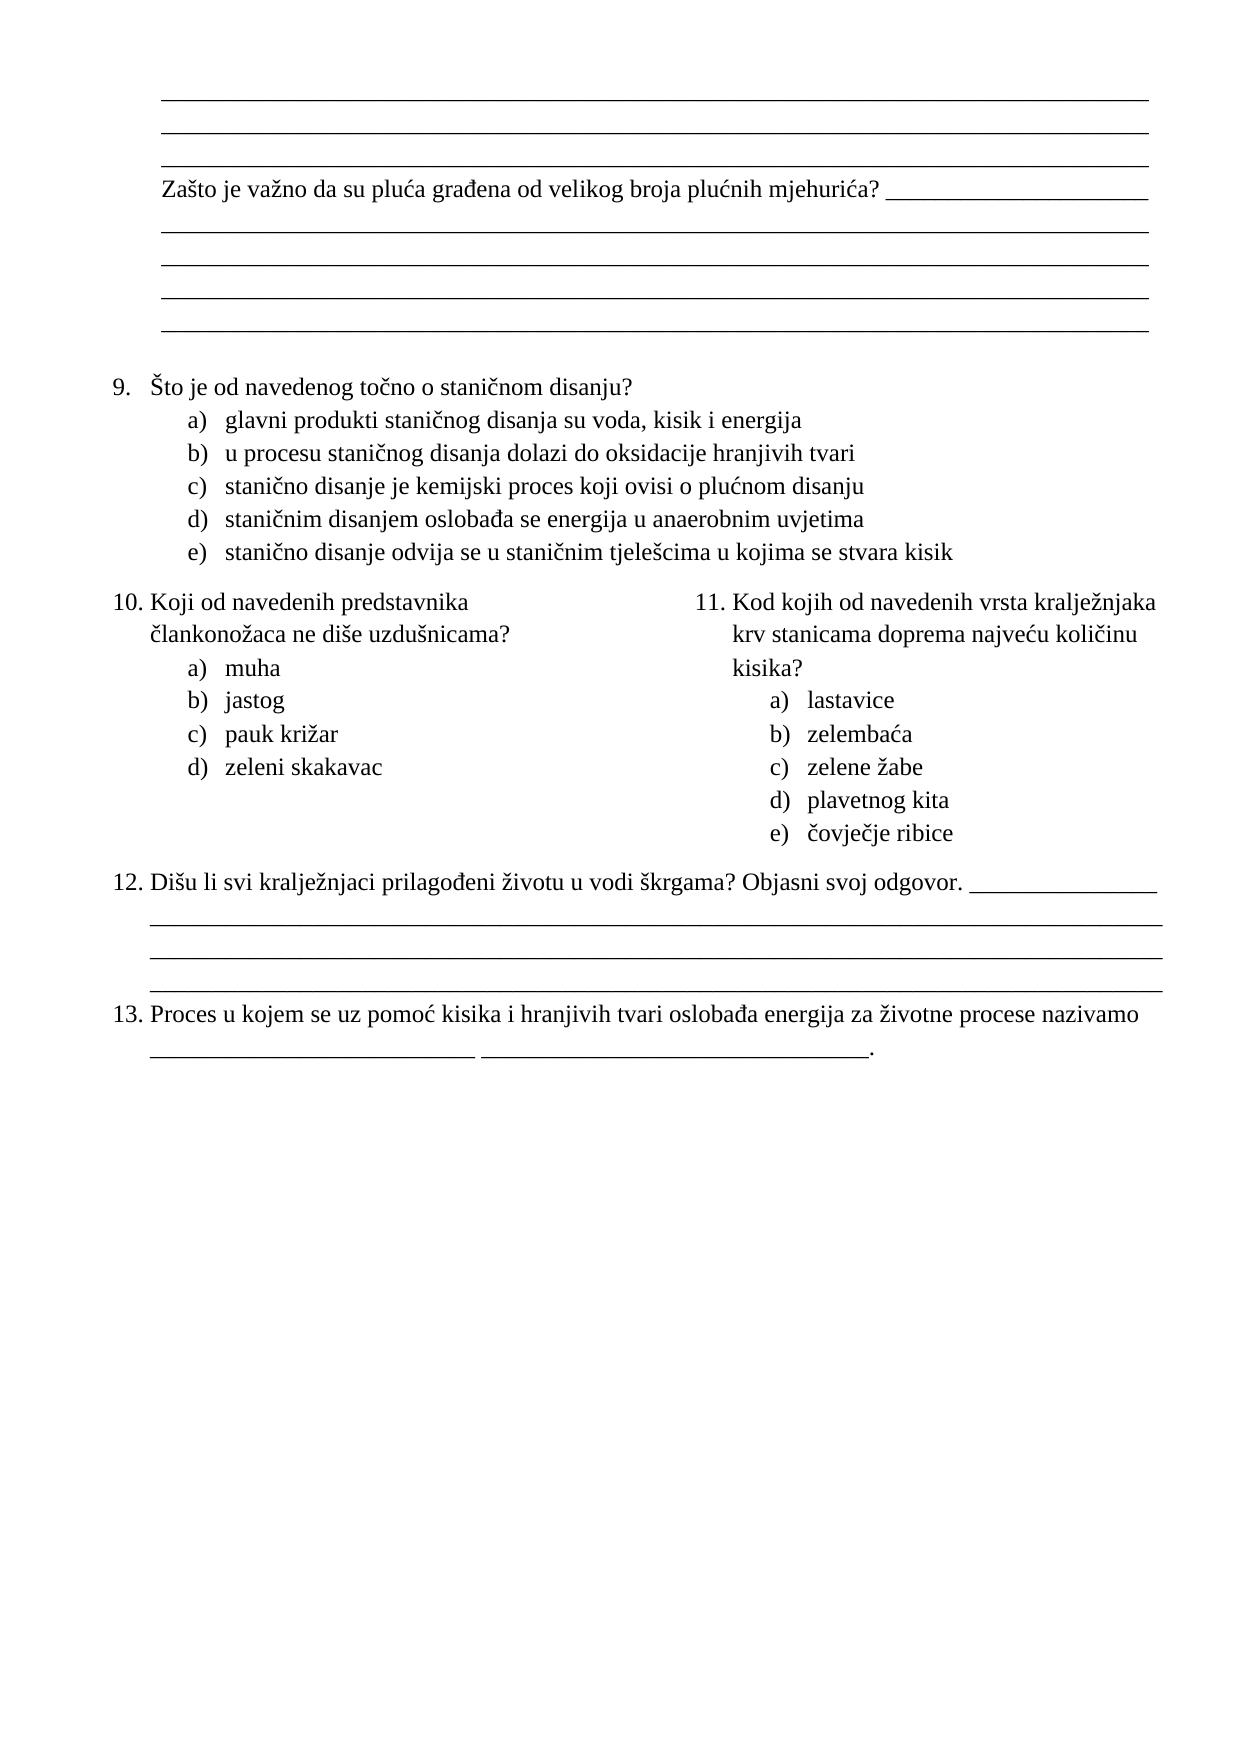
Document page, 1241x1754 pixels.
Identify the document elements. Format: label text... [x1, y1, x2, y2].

list Koji od navedenih predstavnika člankonožaca ne diše uzdušnicama? [112, 587, 583, 648]
list u procesu staničnog disanja dolazi do oksidacije hranjivih tvari [187, 438, 1165, 467]
list __________________________________________________________________________________________________________________________________________________________________ [150, 900, 1165, 962]
list muha [187, 653, 583, 681]
list stanično disanje je kemijski proces koji ovisi o plućnom disanju [187, 471, 1165, 499]
list jastog [187, 686, 583, 714]
list zelembaća [769, 719, 1165, 747]
list Kod kojih od navedenih vrsta kralježnjaka krv stanicama doprema najveću količinu kisika? [694, 587, 1165, 681]
list Što je od navedenog točno o staničnom disanju? [112, 372, 1165, 401]
list glavni produkti staničnog disanja su voda, kisik i energija [187, 405, 1165, 433]
list zelene žabe [769, 752, 1165, 780]
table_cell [150, 75, 1165, 339]
list čovječje ribice [769, 818, 1165, 846]
list zeleni skakavac [187, 752, 583, 780]
list Dišu li svi kralježnjaci prilagođeni životu u vodi škrgama? Objasni svoj odgovor. _______________ [112, 867, 1165, 896]
list staničnim disanjem oslobađa se energija u anaerobnim uvjetima [187, 504, 1165, 533]
list stanično disanje odvija se u staničnim tjelešcima u kojima se stvara kisik [187, 537, 1165, 566]
list lastavice [769, 686, 1165, 714]
list pauk križar [187, 719, 583, 747]
list _________________________________________________________________________________ [150, 966, 1165, 995]
list Proces u kojem se uz pomoć kisika i hranjivih tvari oslobađa energija za životne procese nazivamo __________________________ _______________________________. [112, 999, 1165, 1061]
list plavetnog kita [769, 785, 1165, 813]
